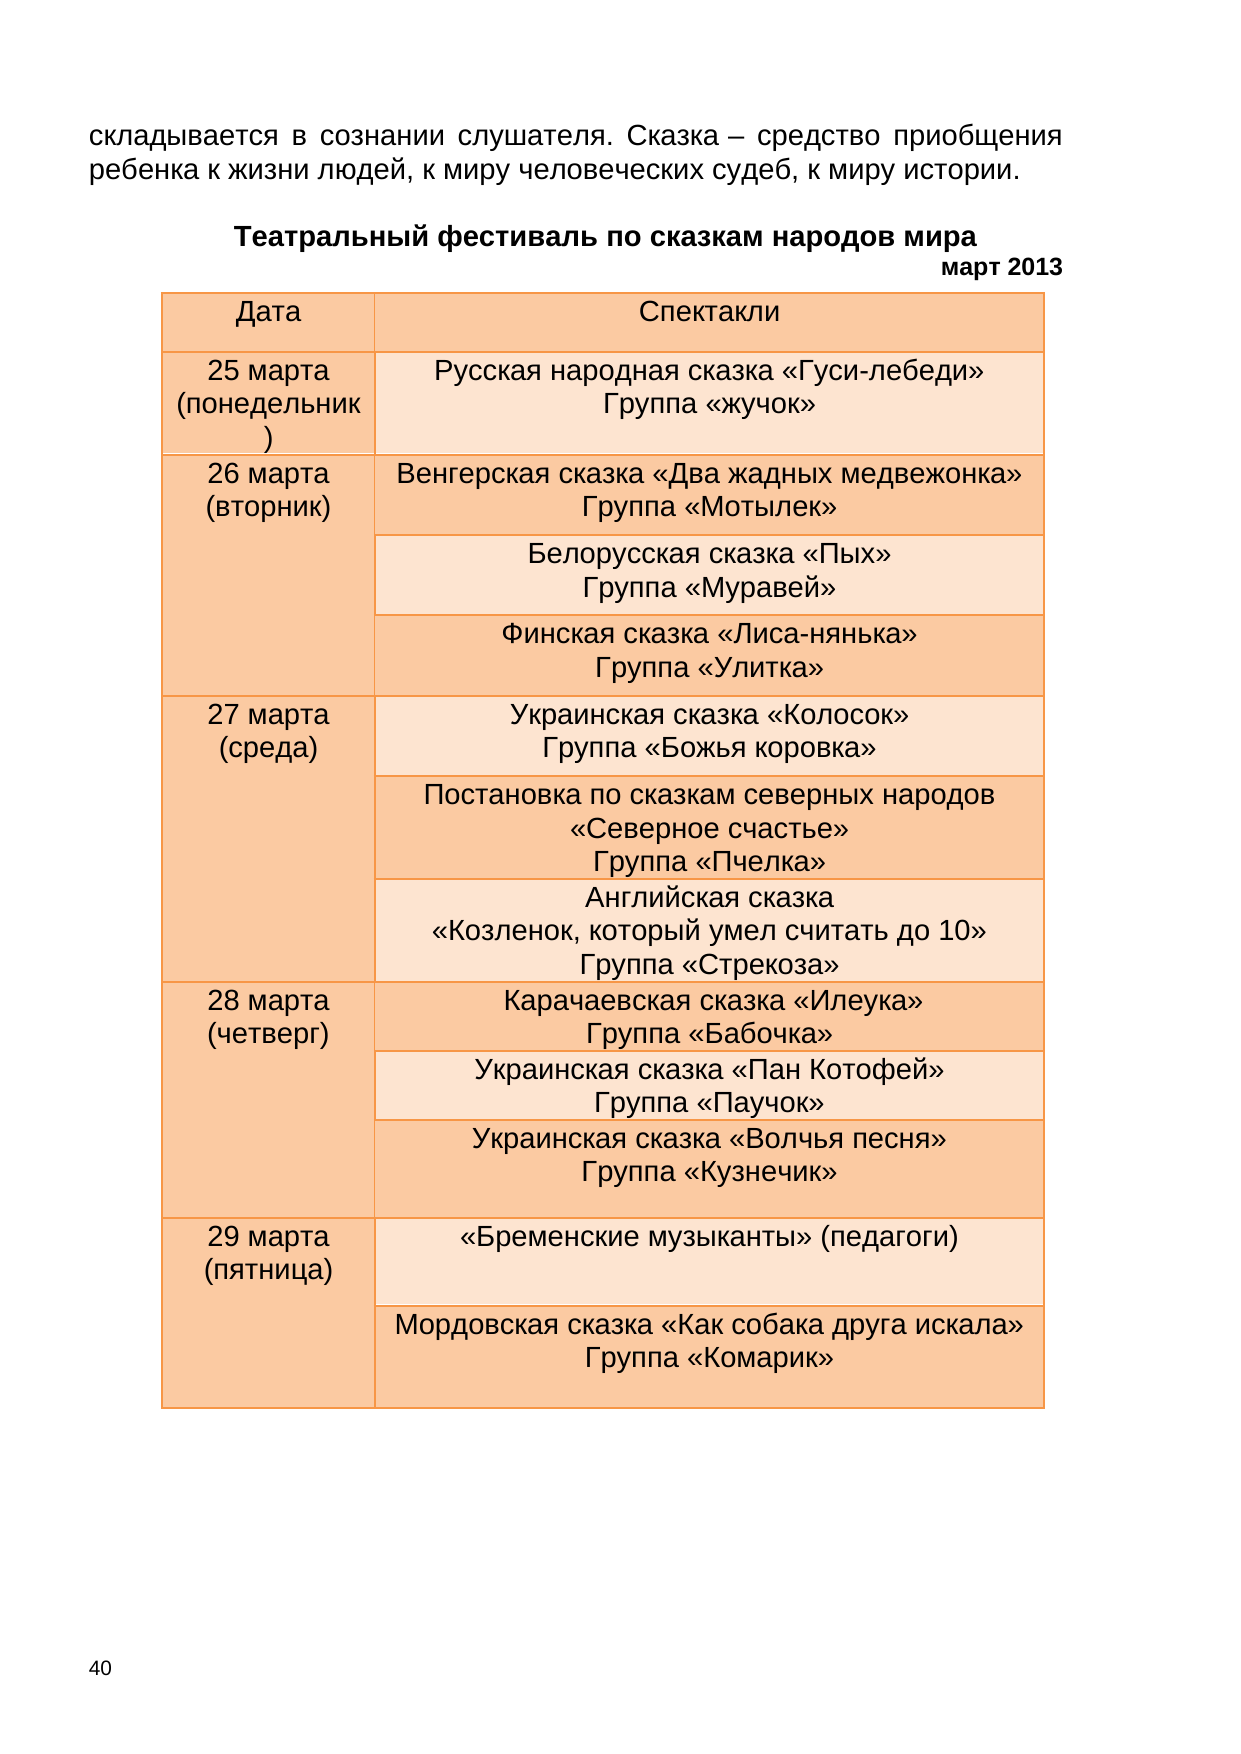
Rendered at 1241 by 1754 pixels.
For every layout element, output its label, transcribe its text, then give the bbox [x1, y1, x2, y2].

text март 2013 [89, 252, 1063, 281]
table_cell Венгерская сказка «Два жадных медвежонка» Группа «Мотылек» [375, 456, 1043, 534]
table_cell Мордовская сказка «Как собака друга искала» Группа «Комарик» [376, 1307, 1043, 1407]
table_cell «Бременские музыканты» (педагоги) [376, 1219, 1043, 1304]
table_cell Финская сказка «Лиса-нянька» Группа «Улитка» [375, 616, 1043, 695]
table_header Дата [163, 294, 374, 351]
table_cell Украинская сказка «Волчья песня» Группа «Кузнечик» [375, 1121, 1043, 1217]
table_cell Украинская сказка «Пан Котофей» Группа «Паучок» [376, 1052, 1043, 1119]
table_cell 28 марта (четверг) [163, 983, 374, 1217]
table_cell 25 марта (понедельник) [163, 353, 374, 453]
table_cell 29 марта (пятница) [163, 1219, 374, 1407]
table_cell 26 марта (вторник) [163, 456, 374, 695]
table_cell Английская сказка «Козленок, который умел считать до 10» Группа «Стрекоза» [376, 880, 1043, 981]
table_cell Карачаевская сказка «Илеука» Группа «Бабочка» [375, 983, 1043, 1050]
table_cell Русская народная сказка «Гуси-лебеди» Группа «жучок» [376, 353, 1043, 453]
table_cell Украинская сказка «Колосок» Группа «Божья коровка» [376, 697, 1043, 775]
table_cell 27 марта (среда) [163, 697, 374, 981]
text Театральный фестиваль по сказкам народов мира [89, 219, 1063, 252]
table_cell Постановка по сказкам северных народов «Северное счастье» Группа «Пчелка» [376, 777, 1043, 878]
table_cell Белорусская сказка «Пых» Группа «Муравей» [376, 536, 1043, 614]
table_header Спектакли [375, 294, 1043, 351]
